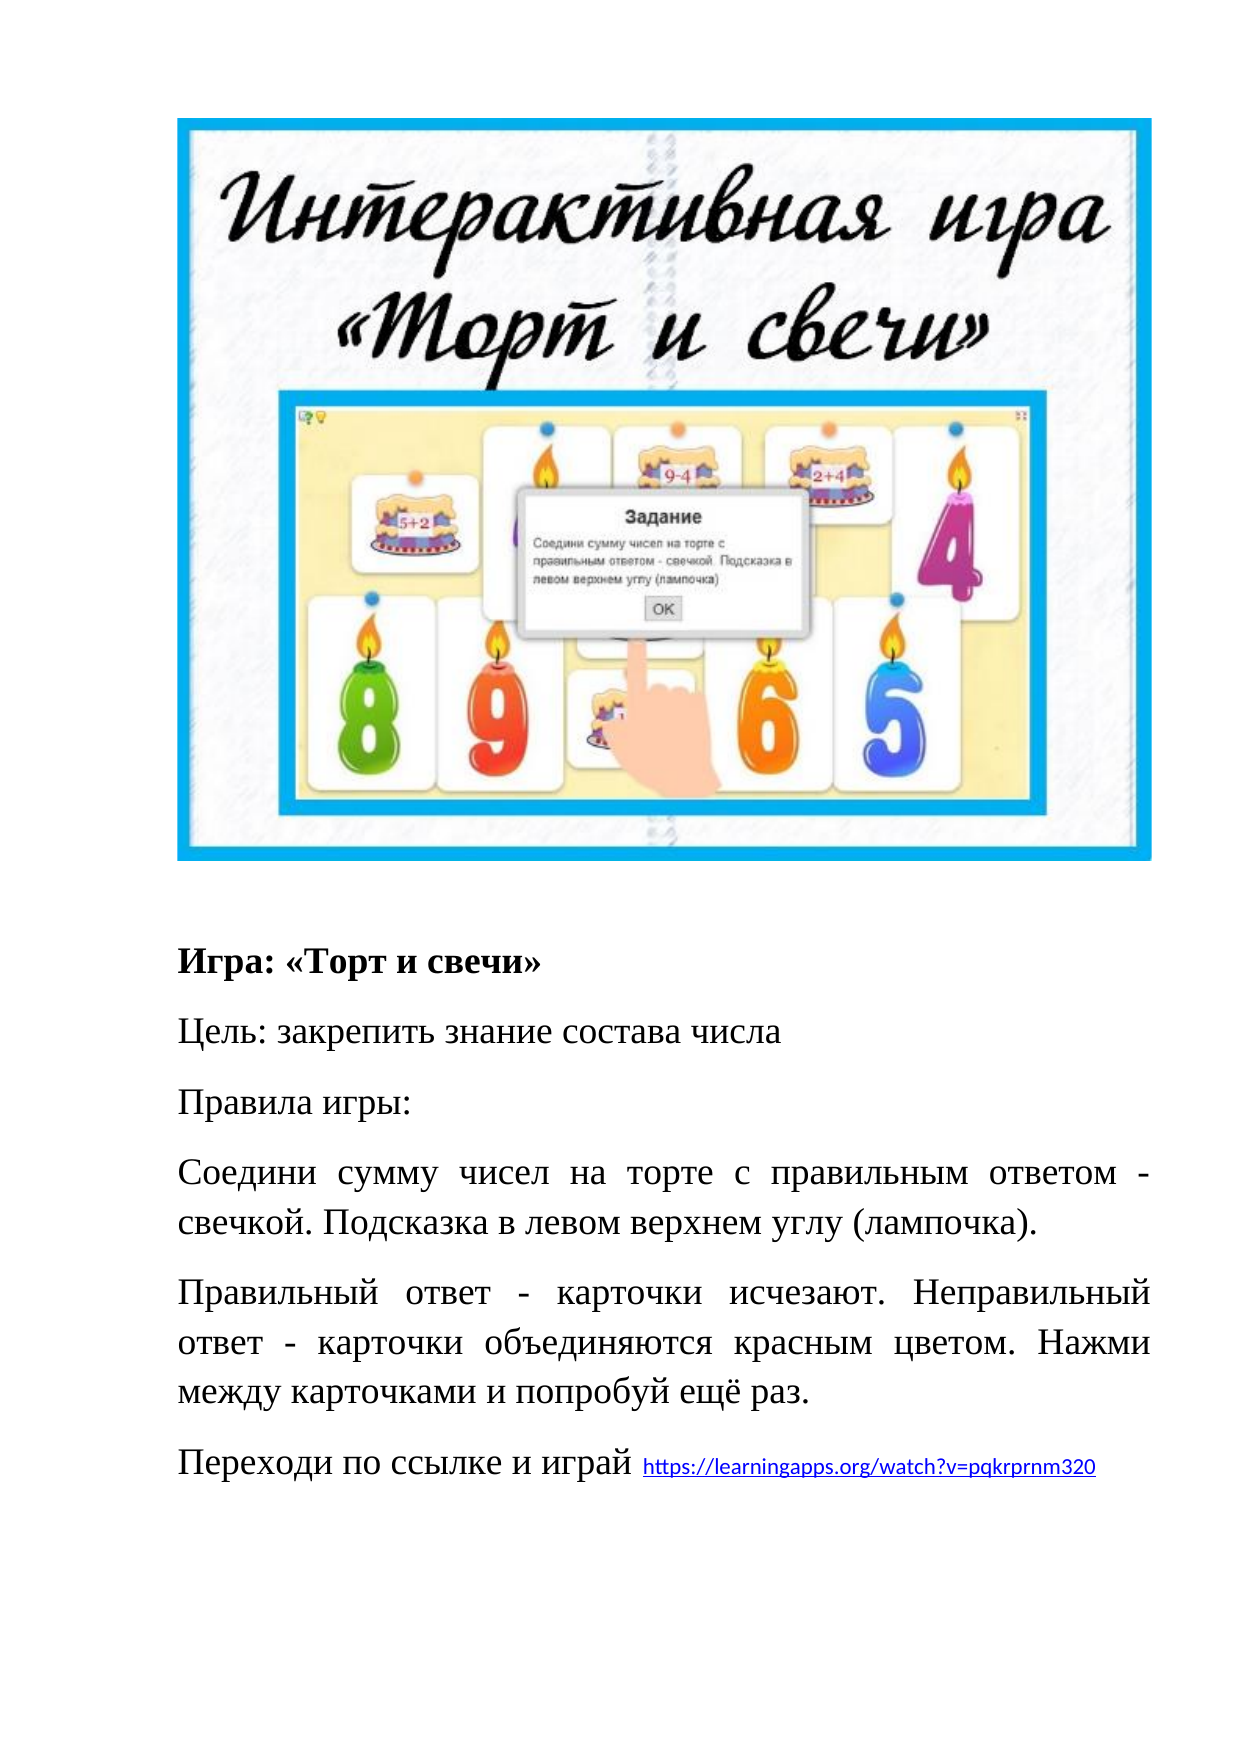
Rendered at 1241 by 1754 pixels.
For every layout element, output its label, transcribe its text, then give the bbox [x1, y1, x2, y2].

text Правильный ответ - карточки исчезают. Неправильный ответ - карточки объединяются красным цветом. Нажми между карточками и попробуй ещё раз. [177, 1269, 1152, 1412]
text Соедини сумму чисел на торте с правильным ответом - свечкой. Подсказка в левом верхнем углу (лампочка). [177, 1149, 1152, 1242]
text Игра: «Торт и свечи» [177, 938, 1152, 981]
text Цель: закрепить знание состава числа [177, 1009, 1152, 1052]
text Переходи по ссылке и играй https://learningapps.org/watch?v=pqkrprnm320 [177, 1439, 1152, 1482]
text Правила игры: [177, 1079, 1152, 1122]
picture [187, 128, 1139, 850]
